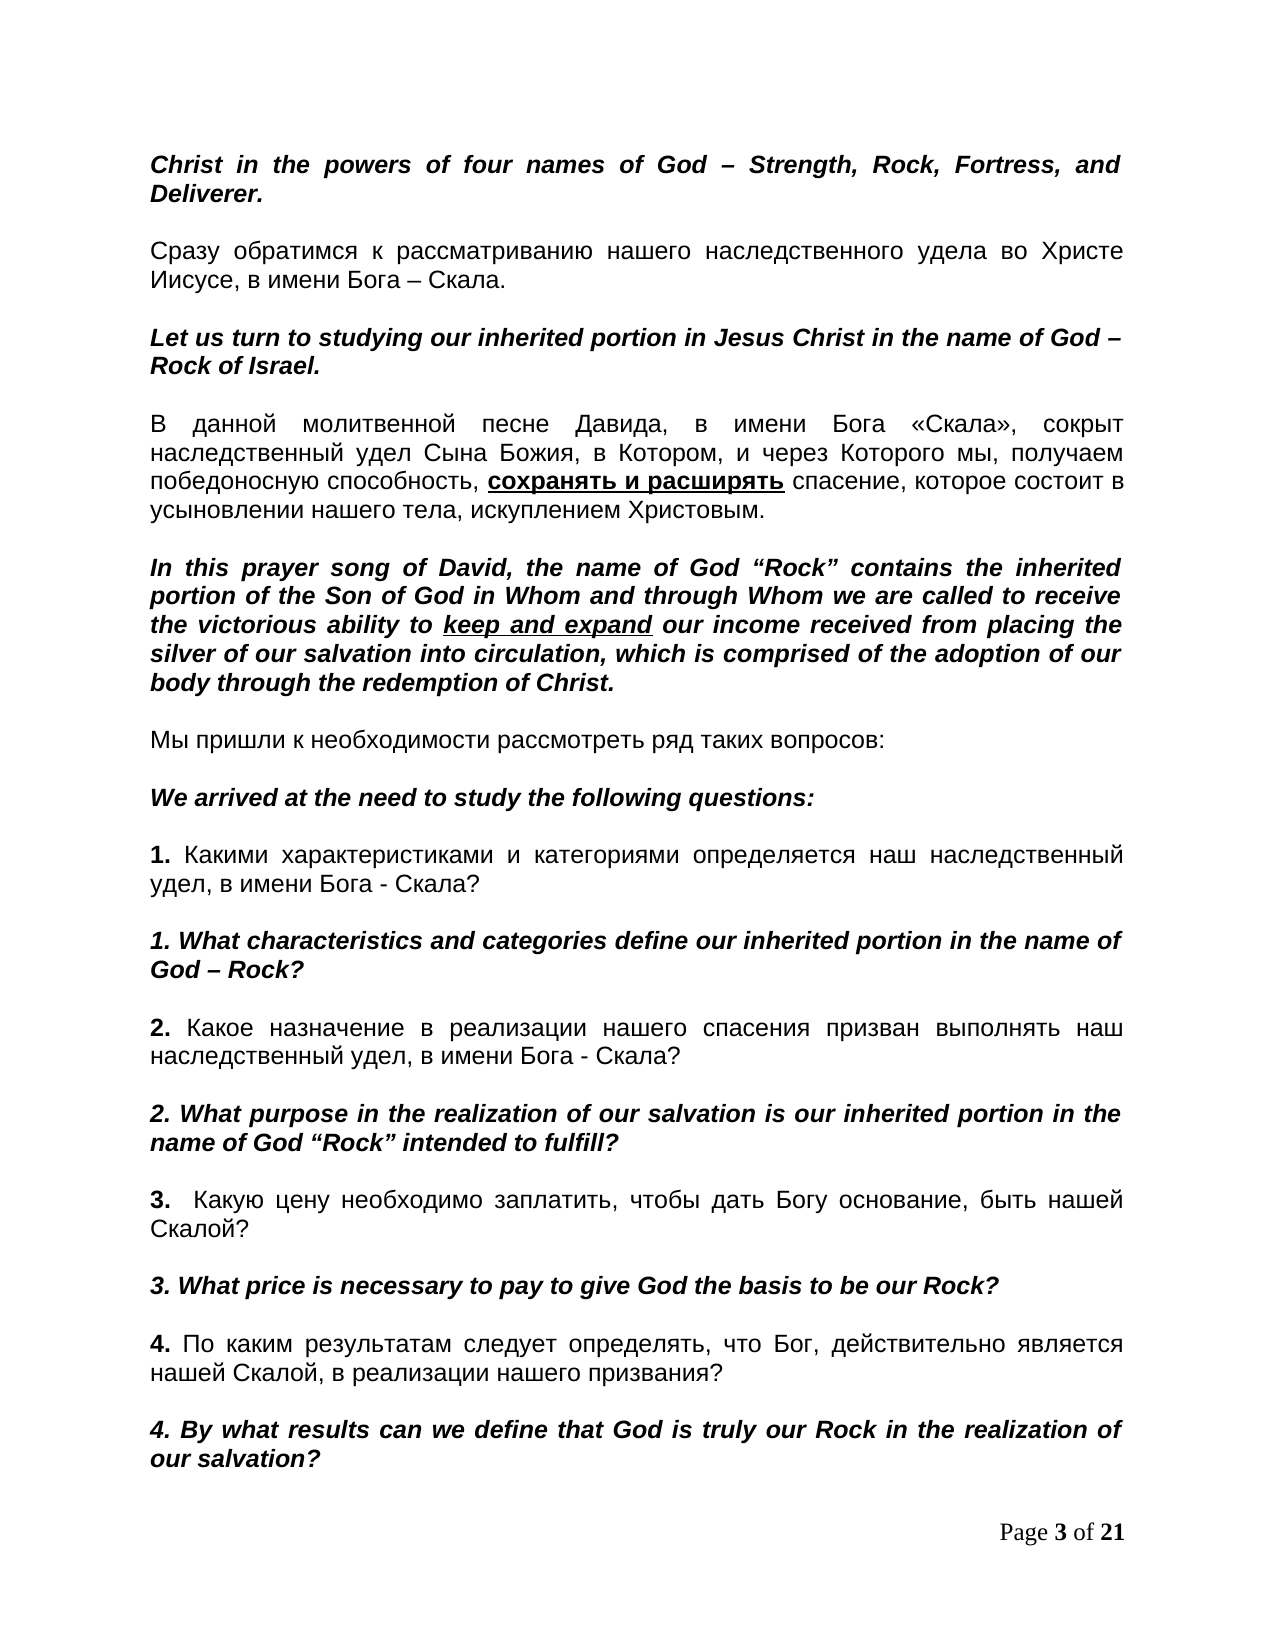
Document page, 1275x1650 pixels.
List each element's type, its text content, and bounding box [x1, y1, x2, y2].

text 2. Какое назначение в реализации нашего спасения призван выполнять наш наследственный удел, в имени Бога - Скала? [150, 1012, 1125, 1070]
text Mы пришли к необходимости рассмотреть ряд таких вопросов: [150, 725, 1125, 754]
text 1. Какими характеристиками и категориями определяется наш наследственный удел, в имени Бога - Скала? [150, 840, 1125, 897]
text Let us turn to studying our inherited portion in Jesus Christ in the name of God – Rock of Israel. [150, 322, 1125, 380]
text 1. What characteristics and categories define our inherited portion in the name of God – Rock? [150, 926, 1125, 984]
text 3. Какую цену необходимо заплатить, чтобы дать Богу основание, быть нашей Скалой? [150, 1185, 1125, 1242]
text 4. By what results can we define that God is truly our Rock in the realization of our salvation? [150, 1415, 1125, 1472]
text В данной молитвенной песне Давида, в имени Бога «Скала», сокрыт наследственный удел Сына Божия, в Котором, и через Которого мы, получаем победоносную способность, сохранять и расширять спасение, которое состоит в усыновлении нашего тела, искуплением Христовым. [150, 409, 1125, 524]
text 2. What purpose in the realization of our salvation is our inherited portion in the name of God “Rock” intended to fulfill? [150, 1099, 1125, 1156]
text 3. What price is necessary to pay to give God the basis to be our Rock? [150, 1271, 1125, 1300]
text In this prayer song of David, the name of God “Rock” contains the inherited portion of the Son of God in Whom and through Whom we are called to receive the victorious ability to keep and expand our income received from placing the silver of our salvation into circulation, which is comprised of the adoption of our body through the redemption of Christ. [150, 552, 1125, 696]
text 4. По каким результатам следует определять, что Бог, действительно является нашей Скалой, в реализации нашего призвания? [150, 1329, 1125, 1386]
text We arrived at the need to study the following questions: [150, 782, 1125, 811]
text Сразу обратимся к рассматриванию нашего наследственного удела во Христе Иисусе, в имени Бога – Скала. [150, 236, 1125, 294]
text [150, 150, 1125, 207]
